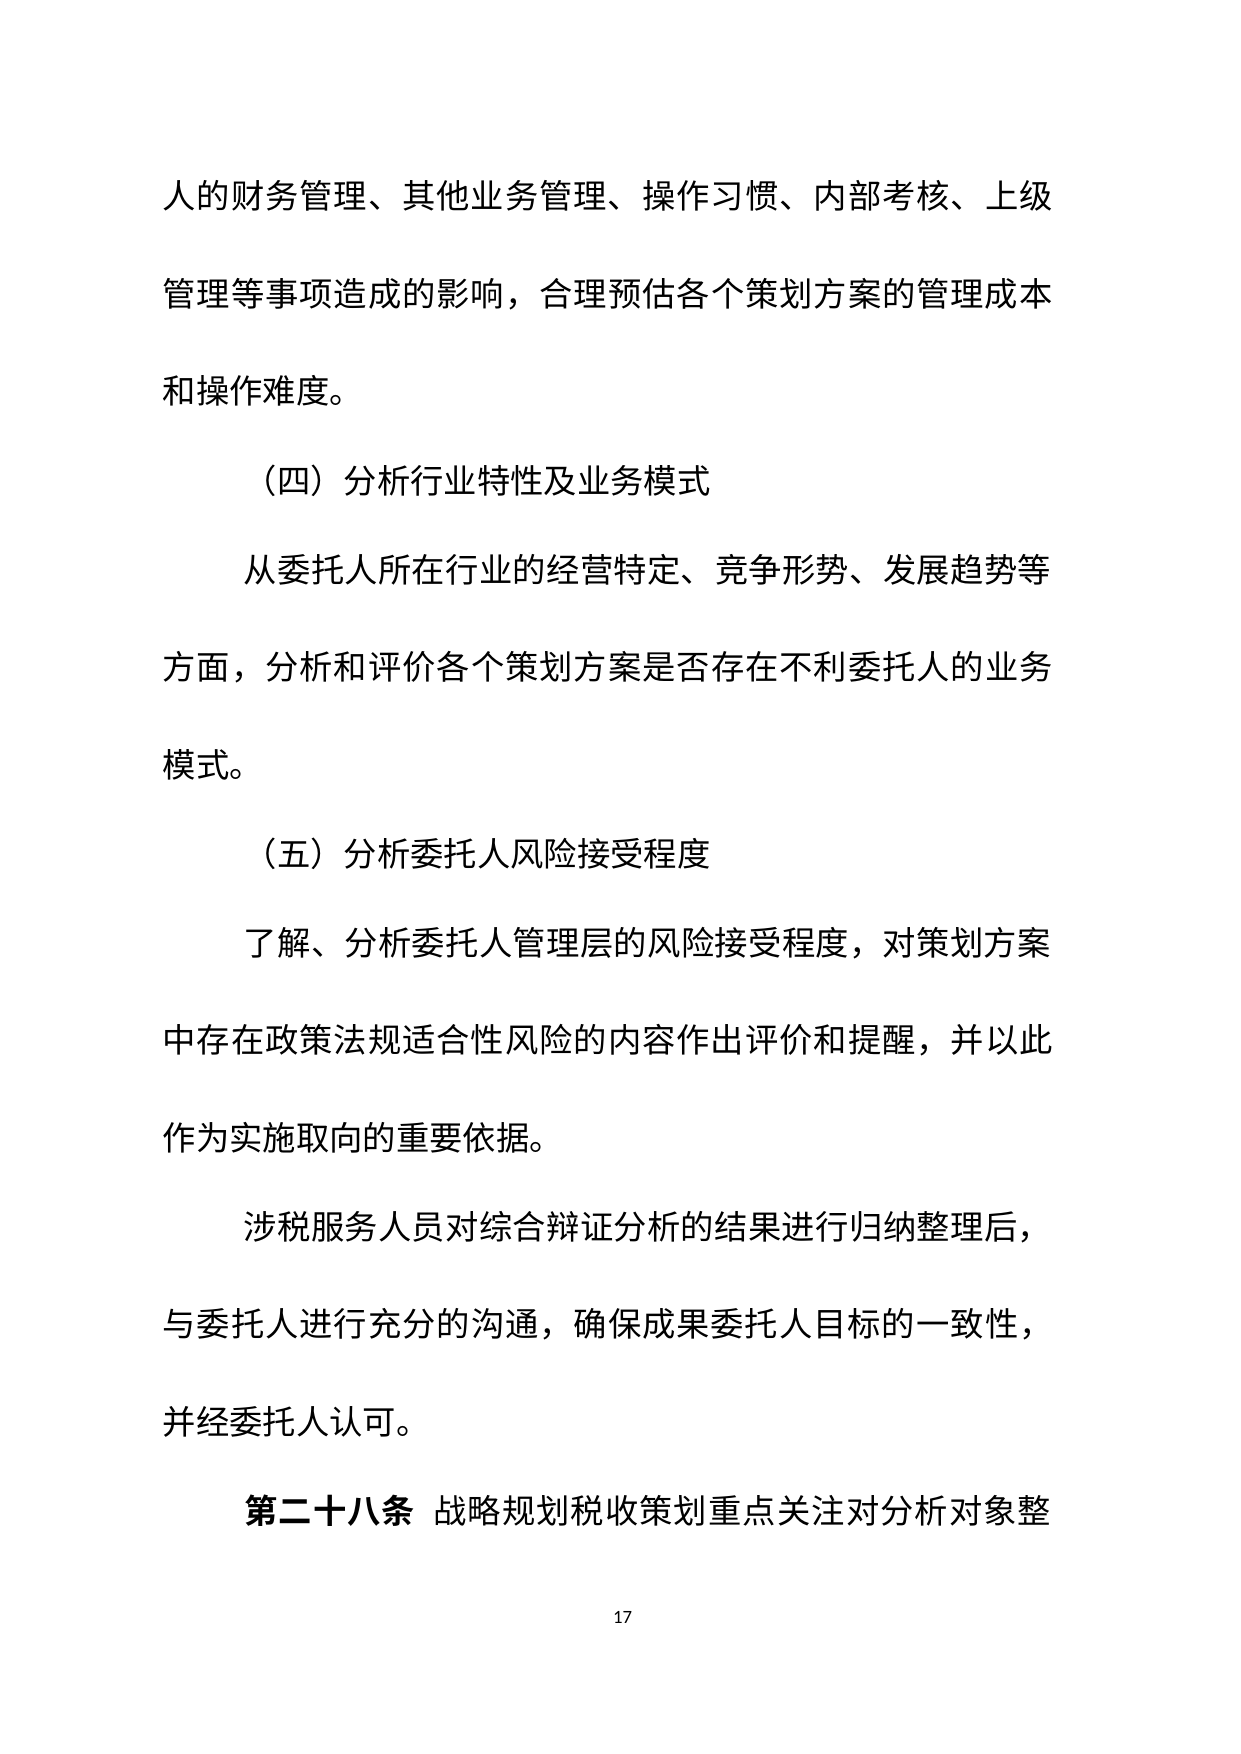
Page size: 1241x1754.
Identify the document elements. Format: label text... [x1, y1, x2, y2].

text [162, 162, 1053, 422]
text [162, 1476, 1053, 1541]
text 涉税服务人员对综合辩证分析的结果进行归纳整理后，与委托人进行充分的沟通，确保成果委托人目标的一致性，并经委托人认可。 [162, 1192, 1053, 1452]
text （五）分析委托人风险接受程度 [162, 819, 1053, 884]
text （四）分析行业特性及业务模式 [162, 446, 1053, 511]
text 从委托人所在行业的经营特定、竞争形势、发展趋势等方面，分析和评价各个策划方案是否存在不利委托人的业务模式。 [162, 535, 1053, 795]
text 了解、分析委托人管理层的风险接受程度，对策划方案中存在政策法规适合性风险的内容作出评价和提醒，并以此作为实施取向的重要依据。 [162, 908, 1053, 1168]
